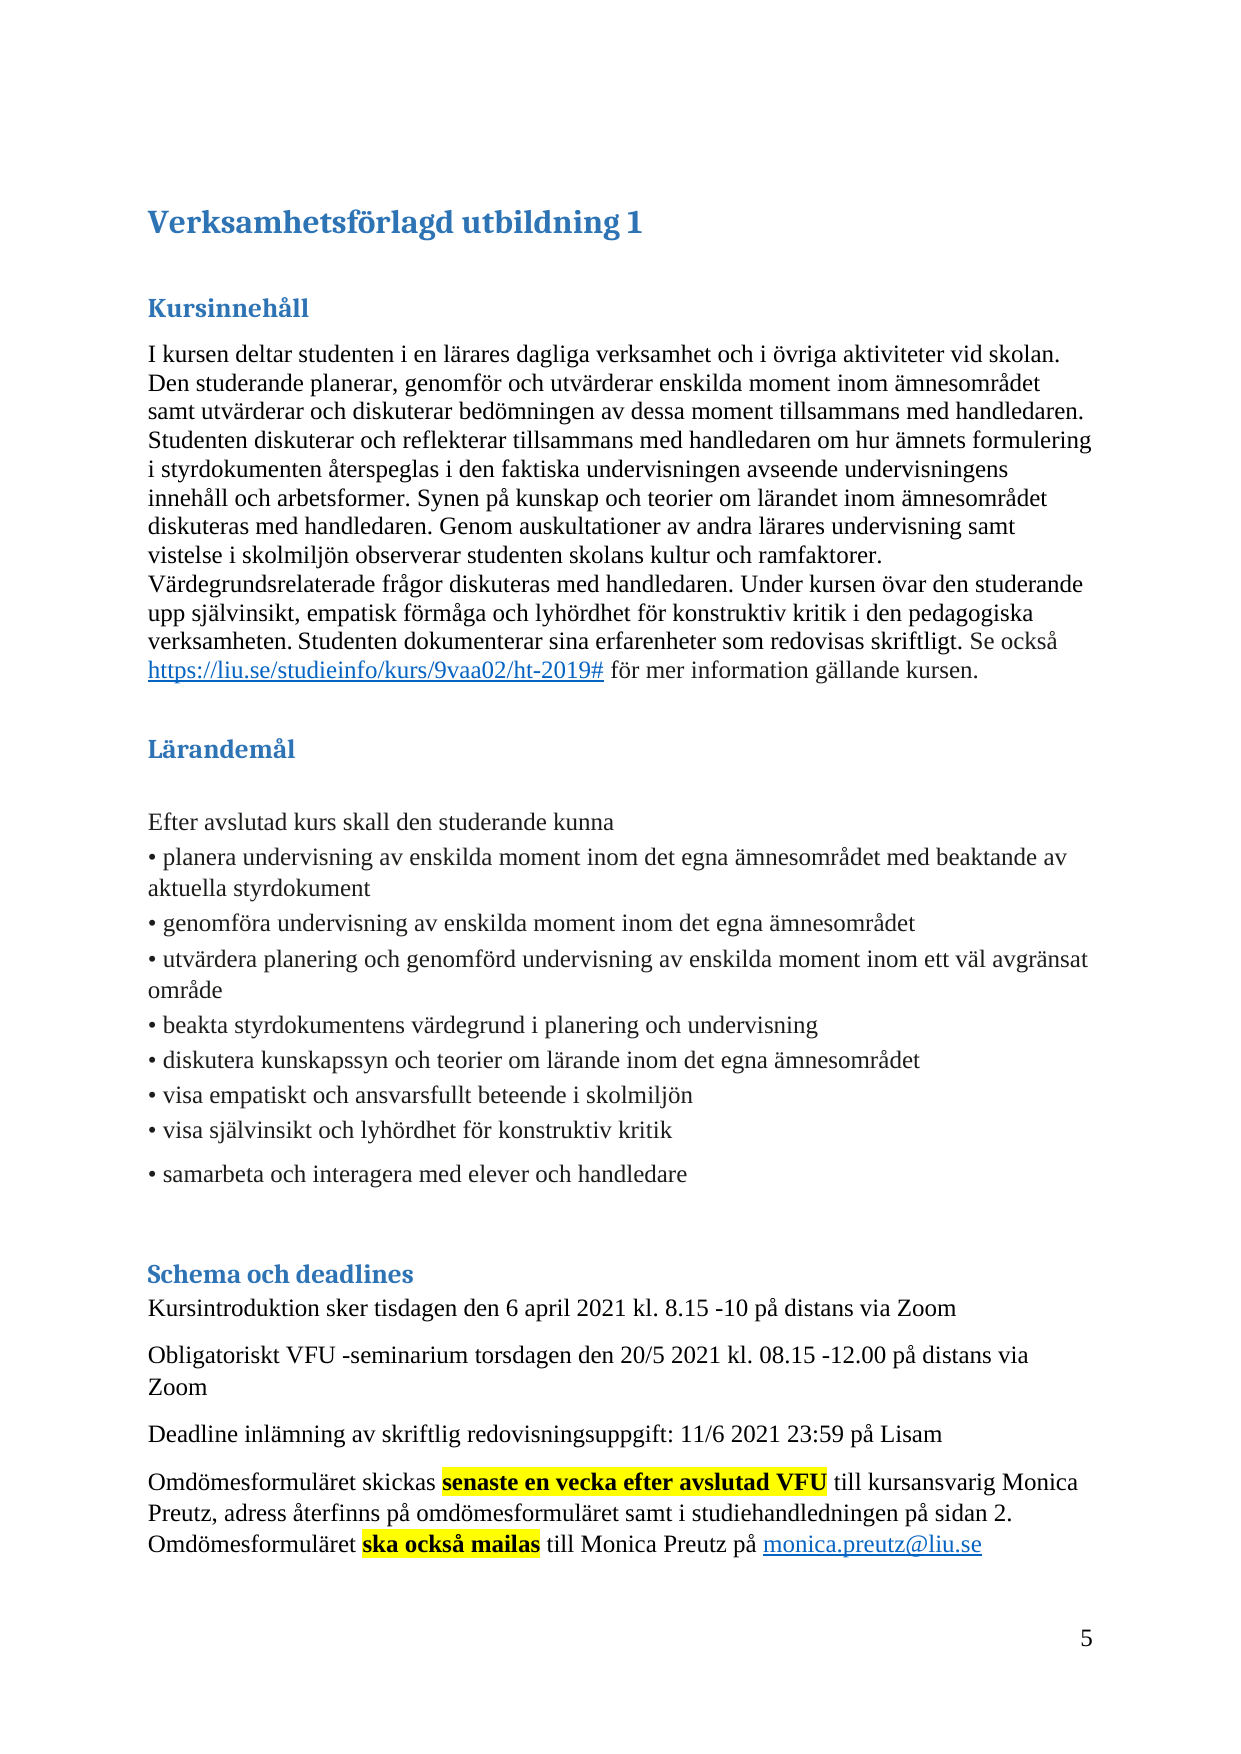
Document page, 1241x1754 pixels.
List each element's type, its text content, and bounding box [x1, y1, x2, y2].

subtitle • visa empatiskt och ansvarsfullt beteende i skolmiljön [148, 1080, 1092, 1109]
text I kursen deltar studenten i en lärares dagliga verksamhet och i övriga aktiviteter vid skolan. Den studerande planerar, genomför och utvärderar enskilda moment inom ämnesområdet samt utvärderar och diskuterar bedömningen av dessa moment tillsammans med handledaren. Studenten diskuterar och reflekterar tillsammans med handledaren om hur ämnets formulering i styrdokumenten återspeglas i den faktiska undervisningen avseende undervisningens innehåll och arbetsformer. Synen på kunskap och teorier om lärandet inom ämnesområdet diskuteras med handledaren. Genom auskultationer av andra lärares undervisning samt vistelse i skolmiljön observerar studenten skolans kultur och ramfaktorer. Värdegrundsrelaterade frågor diskuteras med handledaren. Under kursen övar den studerande upp självinsikt, empatisk förmåga och lyhördhet för konstruktiv kritik i den pedagogiska verksamheten. Studenten dokumenterar sina erfarenheter som redovisas skriftligt. Se också https://liu.se/studieinfo/kurs/9vaa02/ht-2019# för mer information gällande kursen. [148, 339, 1092, 684]
text Deadline inlämning av skriftlig redovisningsuppgift: 11/6 2021 23:59 på Lisam [148, 1419, 1092, 1448]
subtitle Verksamhetsförlagd utbildning 1 [148, 204, 1092, 242]
subtitle • visa självinsikt och lyhördhet för konstruktiv kritik [148, 1116, 1092, 1144]
subtitle • utvärdera planering och genomförd undervisning av enskilda moment inom ett väl avgränsat område [148, 944, 1092, 1003]
subtitle • genomföra undervisning av enskilda moment inom det egna ämnesområdet [148, 908, 1092, 937]
subtitle • beakta styrdokumentens värdegrund i planering och undervisning [148, 1010, 1092, 1039]
subtitle • diskutera kunskapssyn och teorier om lärande inom det egna ämnesområdet [148, 1045, 1092, 1074]
subtitle Schema och deadlines [148, 1259, 1092, 1291]
text Obligatoriskt VFU -seminarium torsdagen den 20/5 2021 kl. 08.15 -12.00 på distans via Zoom [148, 1341, 1092, 1400]
text Kursintroduktion sker tisdagen den 6 april 2021 kl. 8.15 -10 på distans via Zoom [148, 1293, 1092, 1322]
subtitle • planera undervisning av enskilda moment inom det egna ämnesområdet med beaktande av aktuella styrdokument [148, 842, 1092, 902]
text • samarbeta och interagera med elever och handledare [148, 1159, 1092, 1188]
subtitle Efter avslutad kurs skall den studerande kunna [148, 807, 1092, 836]
subtitle Lärandemål [148, 734, 1092, 765]
subtitle Kursinnehåll [148, 293, 1092, 324]
text Omdömesformuläret skickas senaste en vecka efter avslutad VFU till kursansvarig Monica Preutz, adress återfinns på omdömesformuläret samt i studiehandledningen på sidan 2. Omdömesformuläret ska också mailas till Monica Preutz på monica.preutz@liu.se [148, 1467, 1092, 1558]
